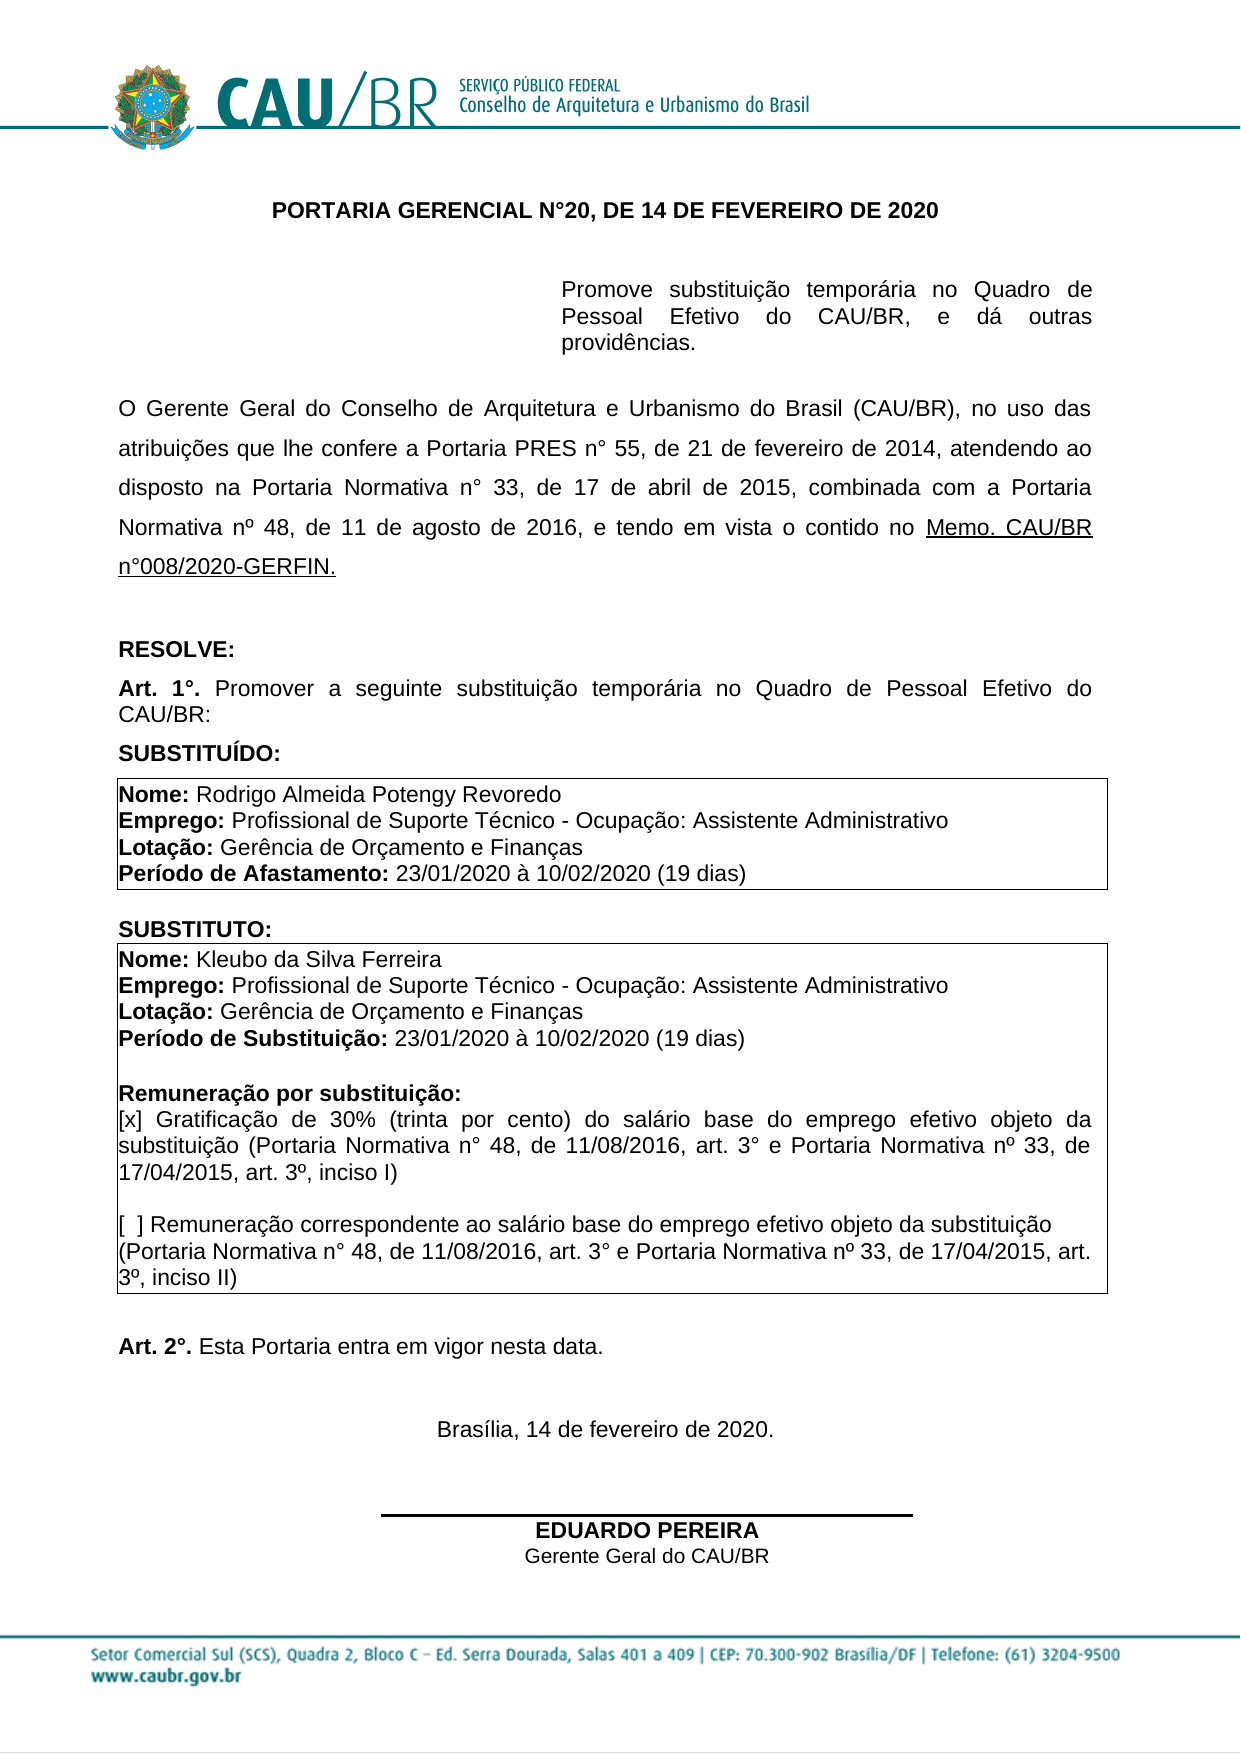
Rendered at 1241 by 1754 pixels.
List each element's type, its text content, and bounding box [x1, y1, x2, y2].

text [ ] Remuneração correspondente ao salário base do emprego efetivo objeto da substituição [118, 1211, 1092, 1235]
text Lotação: Gerência de Orçamento e Finanças [118, 834, 1092, 857]
text (Portaria Normativa n° 48, de 11/08/2016, art. 3° e Portaria Normativa nº 33, de 17/04/2015, art. 3º, inciso II) [118, 1235, 1107, 1293]
text Período de Substituição: 23/01/2020 à 10/02/2020 (19 dias) [118, 1024, 1092, 1051]
text Art. 2°. Esta Portaria entra em vigor nesta data. [118, 1333, 1092, 1359]
text Promove substituição temporária no Quadro de Pessoal Efetivo do CAU/BR, e dá outras providências. [561, 276, 1092, 356]
text PORTARIA GERENCIAL N°20, DE 14 DE FEVEREIRO DE 2020 [118, 197, 1092, 224]
text Período de Afastamento: 23/01/2020 à 10/02/2020 (19 dias) [118, 857, 1107, 889]
text Nome: Rodrigo Almeida Potengy Revoredo [118, 779, 1107, 807]
text Remuneração por substituição: [118, 1080, 1092, 1106]
picture [0, 0, 1241, 178]
text Nome: Kleubo da Silva Ferreira [118, 944, 1107, 972]
text SUBSTITUÍDO: [118, 740, 1092, 766]
text Art. 1°. Promover a seguinte substituição temporária no Quadro de Pessoal Efetivo do CAU/BR: [118, 675, 1092, 728]
text Emprego: Profissional de Suporte Técnico - Ocupação: Assistente Administrativo [118, 972, 1092, 998]
text O Gerente Geral do Conselho de Arquitetura e Urbanismo do Brasil (CAU/BR), no uso das atribuições que lhe confere a Portaria PRES n° 55, de 21 de fevereiro de 2014, atendendo ao disposto na Portaria Normativa n° 33, de 17 de abril de 2015, combinada com a Portaria Normativa nº 48, de 11 de agosto de 2016, e tendo em vista o contido no Memo. CAU/BR n°008/2020-GERFIN. [118, 395, 1092, 579]
text [x] Gratificação de 30% (trinta por cento) do salário base do emprego efetivo objeto da substituição (Portaria Normativa n° 48, de 11/08/2016, art. 3° e Portaria Normativa nº 33, de 17/04/2015, art. 3º, inciso I) [118, 1106, 1092, 1185]
text RESOLVE: [118, 636, 1092, 662]
text SUBSTITUTO: [118, 916, 1092, 942]
text Brasília, 14 de fevereiro de 2020. [118, 1416, 1092, 1442]
text Emprego: Profissional de Suporte Técnico - Ocupação: Assistente Administrativo [118, 807, 1092, 834]
text Lotação: Gerência de Orçamento e Finanças [118, 998, 1092, 1024]
picture [0, 1599, 1241, 1754]
